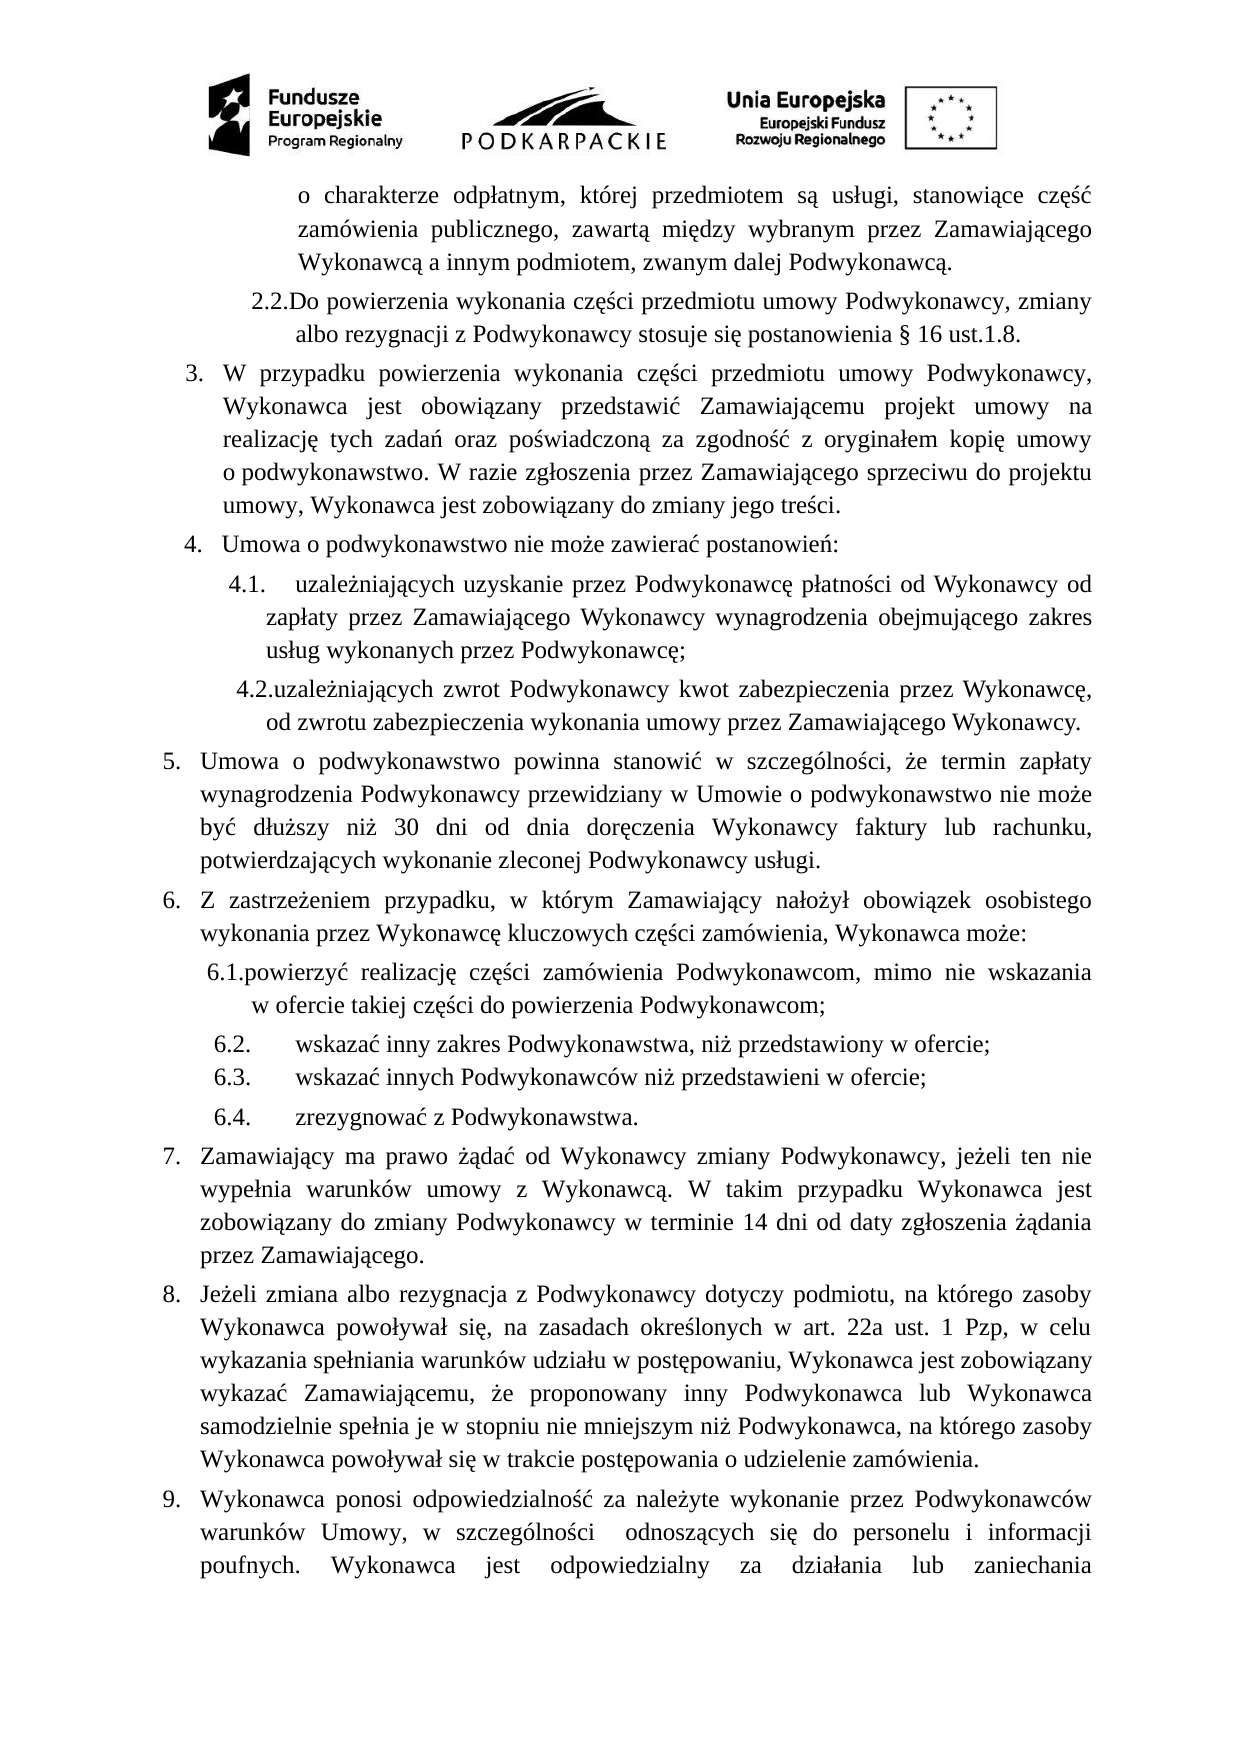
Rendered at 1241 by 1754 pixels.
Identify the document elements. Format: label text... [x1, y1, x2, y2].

list Umowa o podwykonawstwo powinna stanowić w szczególności, że termin zapłaty wynagrodzenia Podwykonawcy przewidziany w Umowie o podwykonawstwo nie może być dłuższy niż 30 dni od dnia doręczenia Wykonawcy faktury lub rachunku, potwierdzających wykonanie zleconej Podwykonawcy usługi. [162, 746, 1093, 874]
text 6.1.powierzyć realizację części zamówienia Podwykonawcom, mimo nie wskazania w ofercie takiej części do powierzenia Podwykonawcom; [207, 957, 1093, 1019]
text 2.2.Do powierzenia wykonania części przedmiotu umowy Podwykonawcy, zmiany albo rezygnacji z Podwykonawcy stosuje się postanowienia § 16 ust.1.8. [251, 286, 1093, 348]
list Z zastrzeżeniem przypadku, w którym Zamawiający nałożył obowiązek osobistego wykonania przez Wykonawcę kluczowych części zamówienia, Wykonawca może: [162, 885, 1093, 947]
list Jeżeli zmiana albo rezygnacja z Podwykonawcy dotyczy podmiotu, na którego zasoby Wykonawca powoływał się, na zasadach określonych w art. 22a ust. 1 Pzp, w celu wykazania spełniania warunków udziału w postępowaniu, Wykonawca jest zobowiązany wykazać Zamawiającemu, że proponowany inny Podwykonawca lub Wykonawca samodzielnie spełnia je w stopniu nie mniejszym niż Podwykonawca, na którego zasoby Wykonawca powoływał się w trakcie postępowania o udzielenie zamówienia. [162, 1279, 1093, 1473]
list wskazać innych Podwykonawców niż przedstawieni w ofercie; [213, 1062, 1093, 1091]
list uzależniających uzyskanie przez Podwykonawcę płatności od Wykonawcy od zapłaty przez Zamawiającego Wykonawcy wynagrodzenia obejmującego zakres usług wykonanych przez Podwykonawcę; [228, 569, 1093, 664]
text o charakterze odpłatnym, której przedmiotem są usługi, stanowiące część zamówienia publicznego, zawartą między wybranym przez Zamawiającego Wykonawcą a innym podmiotem, zwanym dalej Podwykonawcą. [298, 181, 1093, 275]
list Zamawiający ma prawo żądać od Wykonawcy zmiany Podwykonawcy, jeżeli ten nie wypełnia warunków umowy z Wykonawcą. W takim przypadku Wykonawca jest zobowiązany do zmiany Podwykonawcy w terminie 14 dni od daty zgłoszenia żądania przez Zamawiającego. [162, 1141, 1093, 1269]
list Umowa o podwykonawstwo nie może zawierać postanowień: [184, 529, 1093, 558]
list zrezygnować z Podwykonawstwa. [213, 1102, 1093, 1130]
text 4.2.uzależniających zwrot Podwykonawcy kwot zabezpieczenia przez Wykonawcę, od zwrotu zabezpieczenia wykonania umowy przez Zamawiającego Wykonawcy. [236, 674, 1093, 736]
list W przypadku powierzenia wykonania części przedmiotu umowy Podwykonawcy, Wykonawca jest obowiązany przedstawić Zamawiającemu projekt umowy na realizację tych zadań oraz poświadczoną za zgodność z oryginałem kopię umowy o podwykonawstwo. W razie zgłoszenia przez Zamawiającego sprzeciwu do projektu umowy, Wykonawca jest zobowiązany do zmiany jego treści. [185, 358, 1093, 519]
picture [147, 73, 1092, 157]
list wskazać inny zakres Podwykonawstwa, niż przedstawiony w ofercie; [213, 1029, 1093, 1058]
